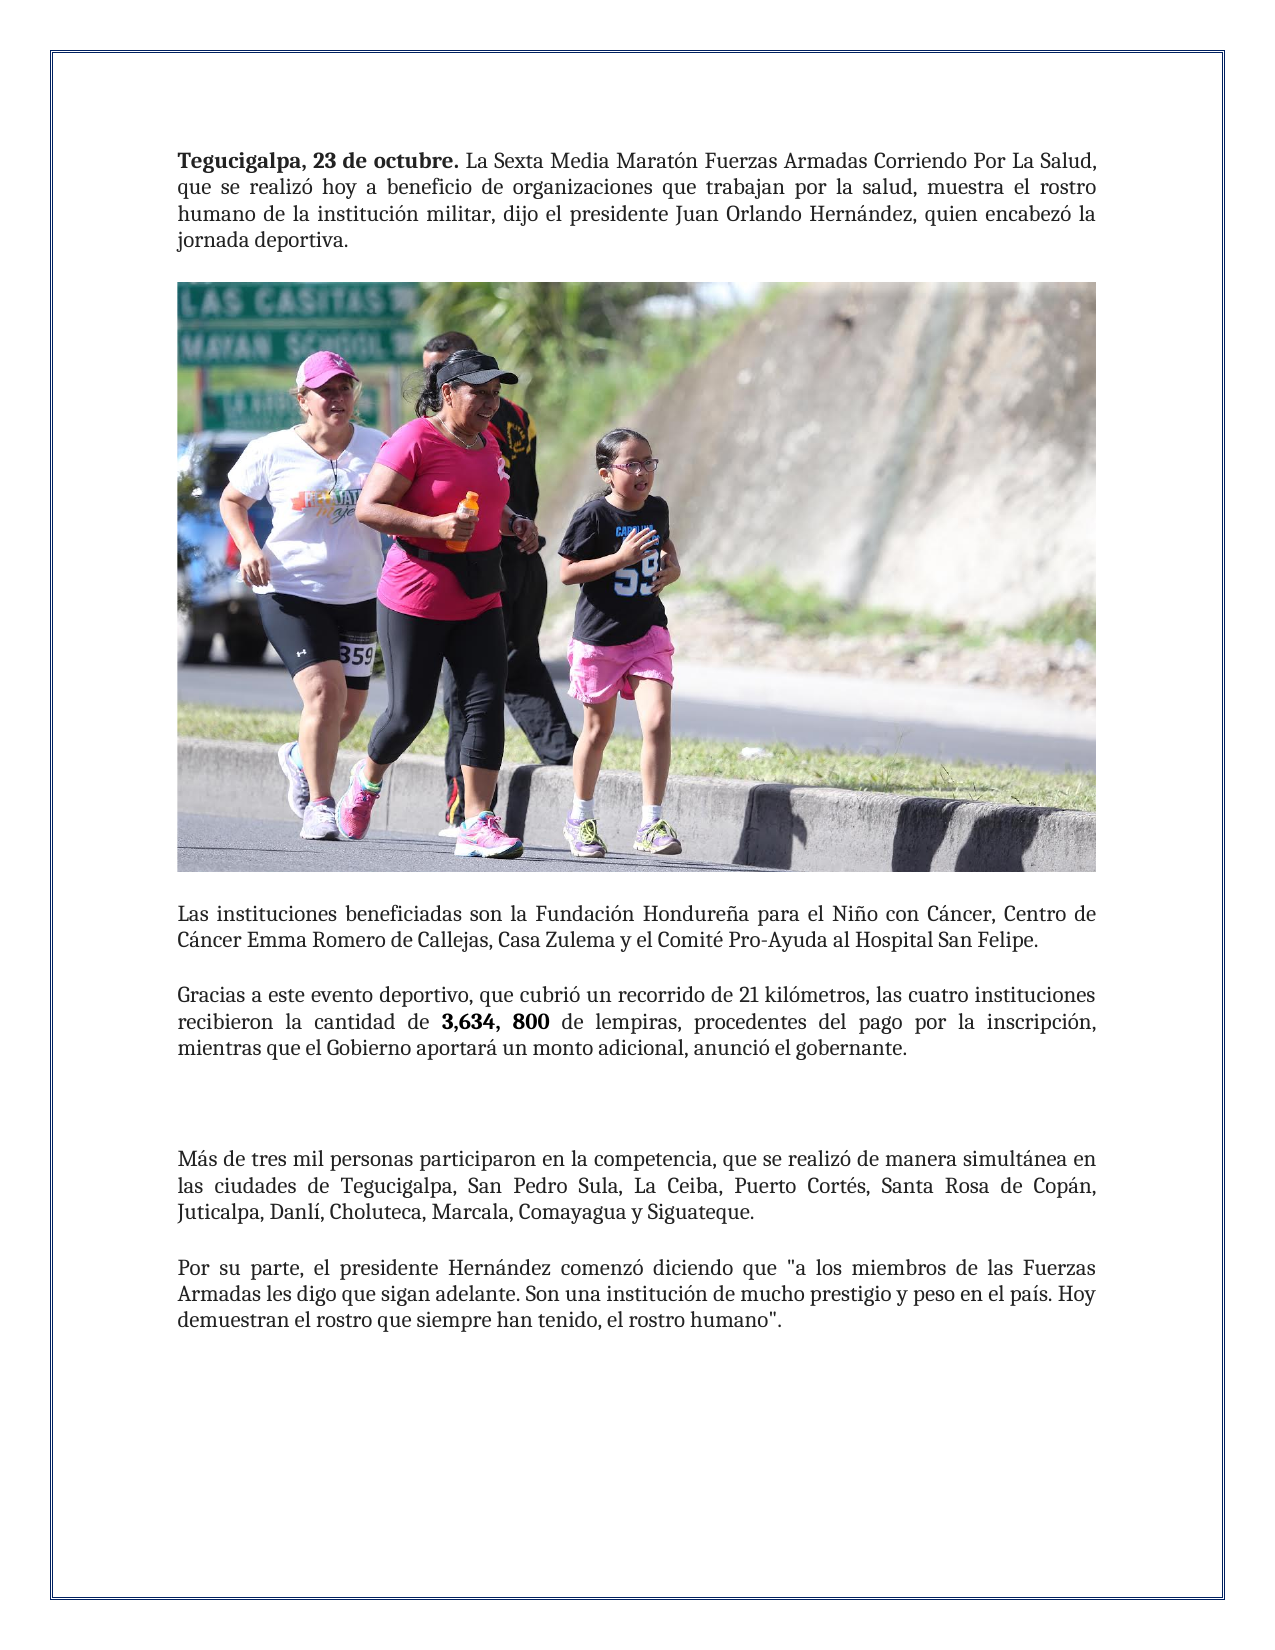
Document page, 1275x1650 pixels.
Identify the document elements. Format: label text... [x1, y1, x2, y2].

text Las instituciones beneficiadas son la Fundación Hondureña para el Niño con Cáncer, Centro de Cáncer Emma Romero de Callejas, Casa Zulema y el Comité Pro-Ayuda al Hospital San Felipe. [177, 900, 1098, 953]
text Tegucigalpa, 23 de octubre. La Sexta Media Maratón Fuerzas Armadas Corriendo Por La Salud, que se realizó hoy a beneficio de organizaciones que trabajan por la salud, muestra el rostro humano de la institución militar, dijo el presidente Juan Orlando Hernández, quien encabezó la jornada deportiva. [177, 148, 1098, 253]
text Más de tres mil personas participaron en la competencia, que se realizó de manera simultánea en las ciudades de Tegucigalpa, San Pedro Sula, La Ceiba, Puerto Cortés, Santa Rosa de Copán, Juticalpa, Danlí, Choluteca, Marcala, Comayagua y Siguateque. [177, 1146, 1098, 1225]
text Gracias a este evento deportivo, que cubrió un recorrido de 21 kilómetros, las cuatro instituciones recibieron la cantidad de 3,634, 800 de lempiras, procedentes del pago por la inscripción, mientras que el Gobierno aportará un monto adicional, anunció el gobernante. [177, 982, 1098, 1061]
picture [177, 282, 1096, 872]
text Por su parte, el presidente Hernández comenzó diciendo que "a los miembros de las Fuerzas Armadas les digo que sigan adelante. Son una institución de mucho prestigio y peso en el país. Hoy demuestran el rostro que siempre han tenido, el rostro humano". [177, 1254, 1098, 1333]
